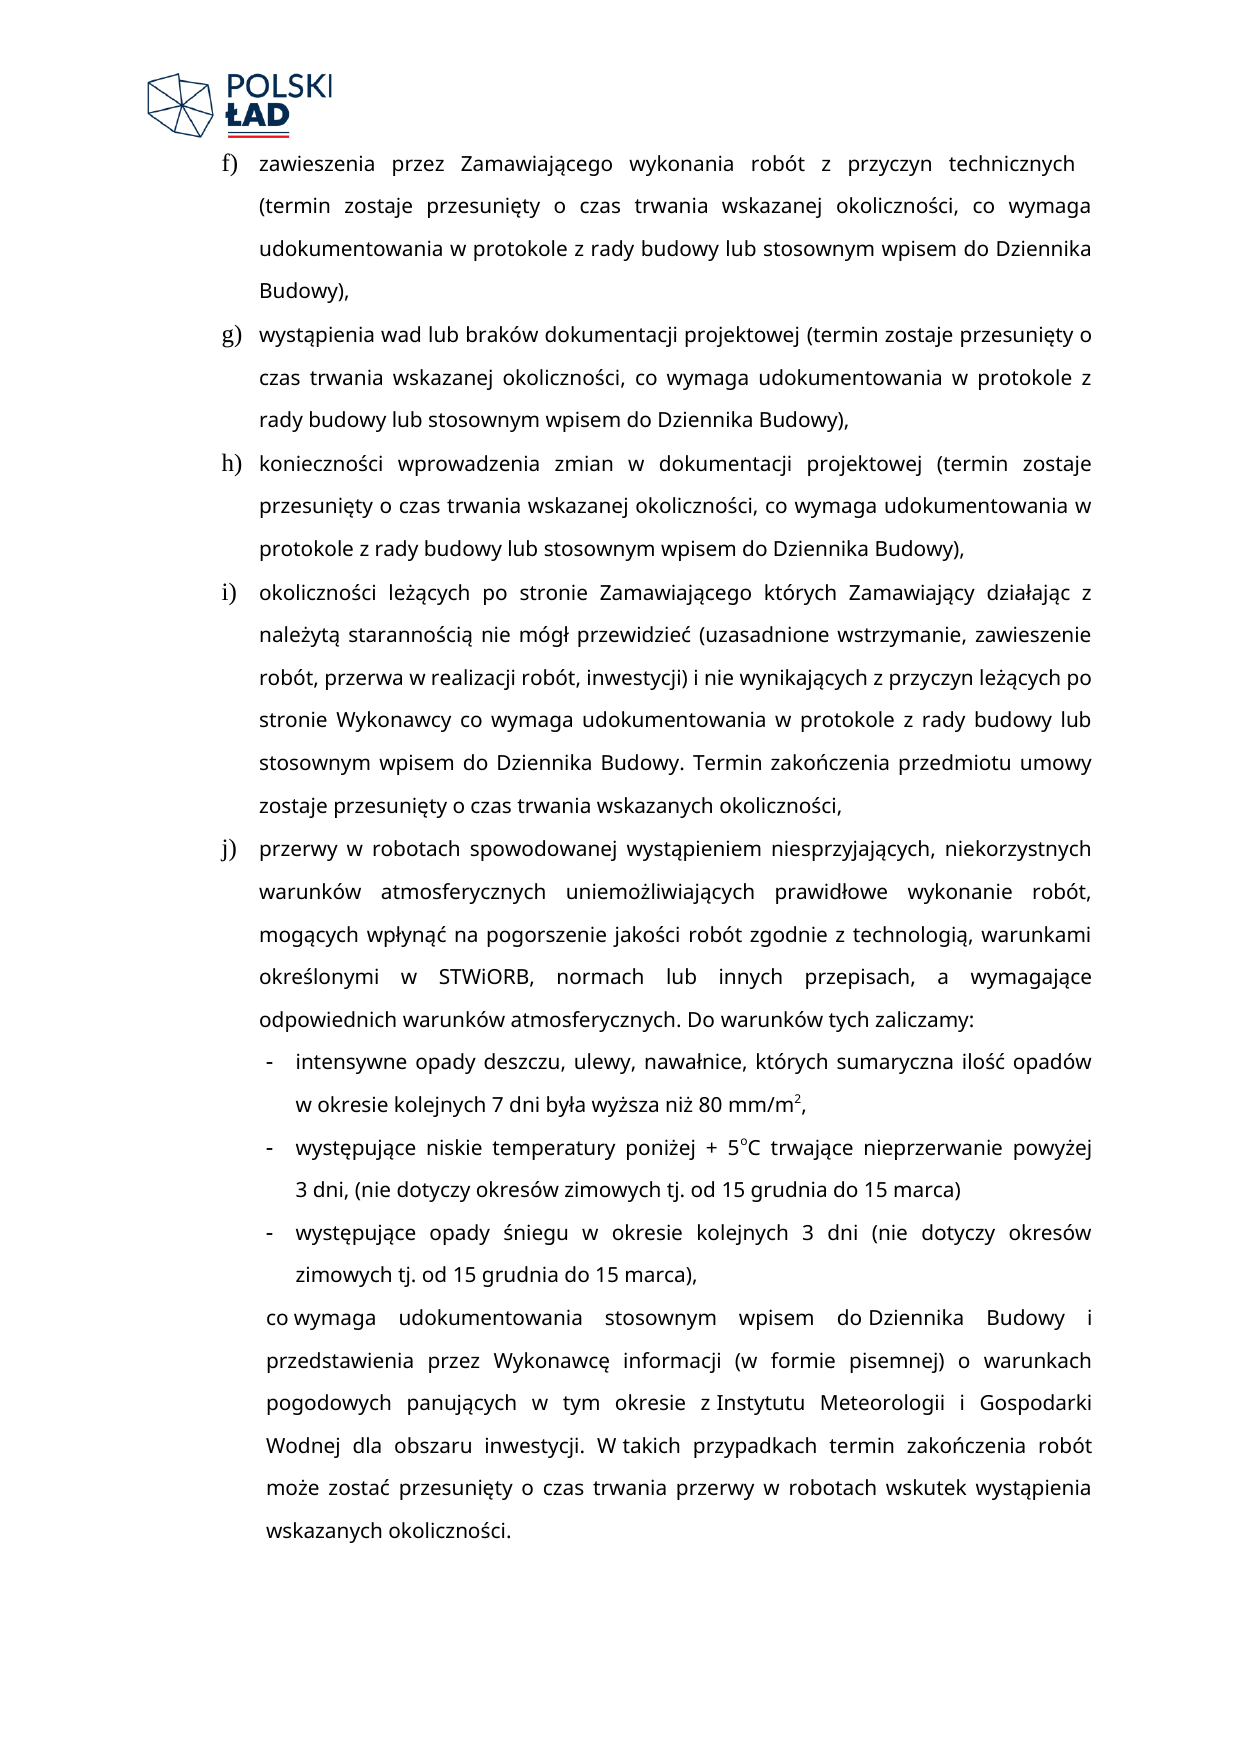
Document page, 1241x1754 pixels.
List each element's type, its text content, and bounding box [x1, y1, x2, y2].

list przerwy w robotach spowodowanej wystąpieniem niesprzyjających, niekorzystnych warunków atmosferycznych uniemożliwiających prawidłowe wykonanie robót, mogących wpłynąć na pogorszenie jakości robót zgodnie z technologią, warunkami określonymi w STWiORB, normach lub innych przepisach, a wymagające odpowiednich warunków atmosferycznych. Do warunków tych zaliczamy: [221, 833, 1093, 1033]
list okoliczności leżących po stronie Zamawiającego których Zamawiający działając z należytą starannością nie mógł przewidzieć (uzasadnione wstrzymanie, zawieszenie robót, przerwa w realizacji robót, inwestycji) i nie wynikających z przyczyn leżących po stronie Wykonawcy co wymaga udokumentowania w protokole z rady budowy lub stosownym wpisem do Dziennika Budowy. Termin zakończenia przedmiotu umowy zostaje przesunięty o czas trwania wskazanych okoliczności, [221, 577, 1093, 819]
list zawieszenia przez Zamawiającego wykonania robót z przyczyn technicznych (termin zostaje przesunięty o czas trwania wskazanej okoliczności, co wymaga udokumentowania w protokole z rady budowy lub stosownym wpisem do Dziennika Budowy), [221, 148, 1093, 305]
list wystąpienia wad lub braków dokumentacji projektowej (termin zostaje przesunięty o czas trwania wskazanej okoliczności, co wymaga udokumentowania w protokole z rady budowy lub stosownym wpisem do Dziennika Budowy), [221, 319, 1093, 434]
picture [147, 73, 332, 138]
list występujące niskie temperatury poniżej + 5oC trwające nieprzerwanie powyżej 3 dni, (nie dotyczy okresów zimowych tj. od 15 grudnia do 15 marca) [266, 1133, 1093, 1204]
list intensywne opady deszczu, ulewy, nawałnice, których sumaryczna ilość opadów w okresie kolejnych 7 dni była wyższa niż 80 mm/m2, [266, 1047, 1093, 1118]
list występujące opady śniegu w okresie kolejnych 3 dni (nie dotyczy okresów zimowych tj. od 15 grudnia do 15 marca), [266, 1218, 1093, 1289]
text co wymaga udokumentowania stosownym wpisem do Dziennika Budowy i przedstawienia przez Wykonawcę informacji (w formie pisemnej) o warunkach pogodowych panujących w tym okresie z Instytutu Meteorologii i Gospodarki Wodnej dla obszaru inwestycji. W takich przypadkach termin zakończenia robót może zostać przesunięty o czas trwania przerwy w robotach wskutek wystąpienia wskazanych okoliczności. [266, 1303, 1093, 1544]
list konieczności wprowadzenia zmian w dokumentacji projektowej (termin zostaje przesunięty o czas trwania wskazanej okoliczności, co wymaga udokumentowania w protokole z rady budowy lub stosownym wpisem do Dziennika Budowy), [221, 448, 1093, 563]
